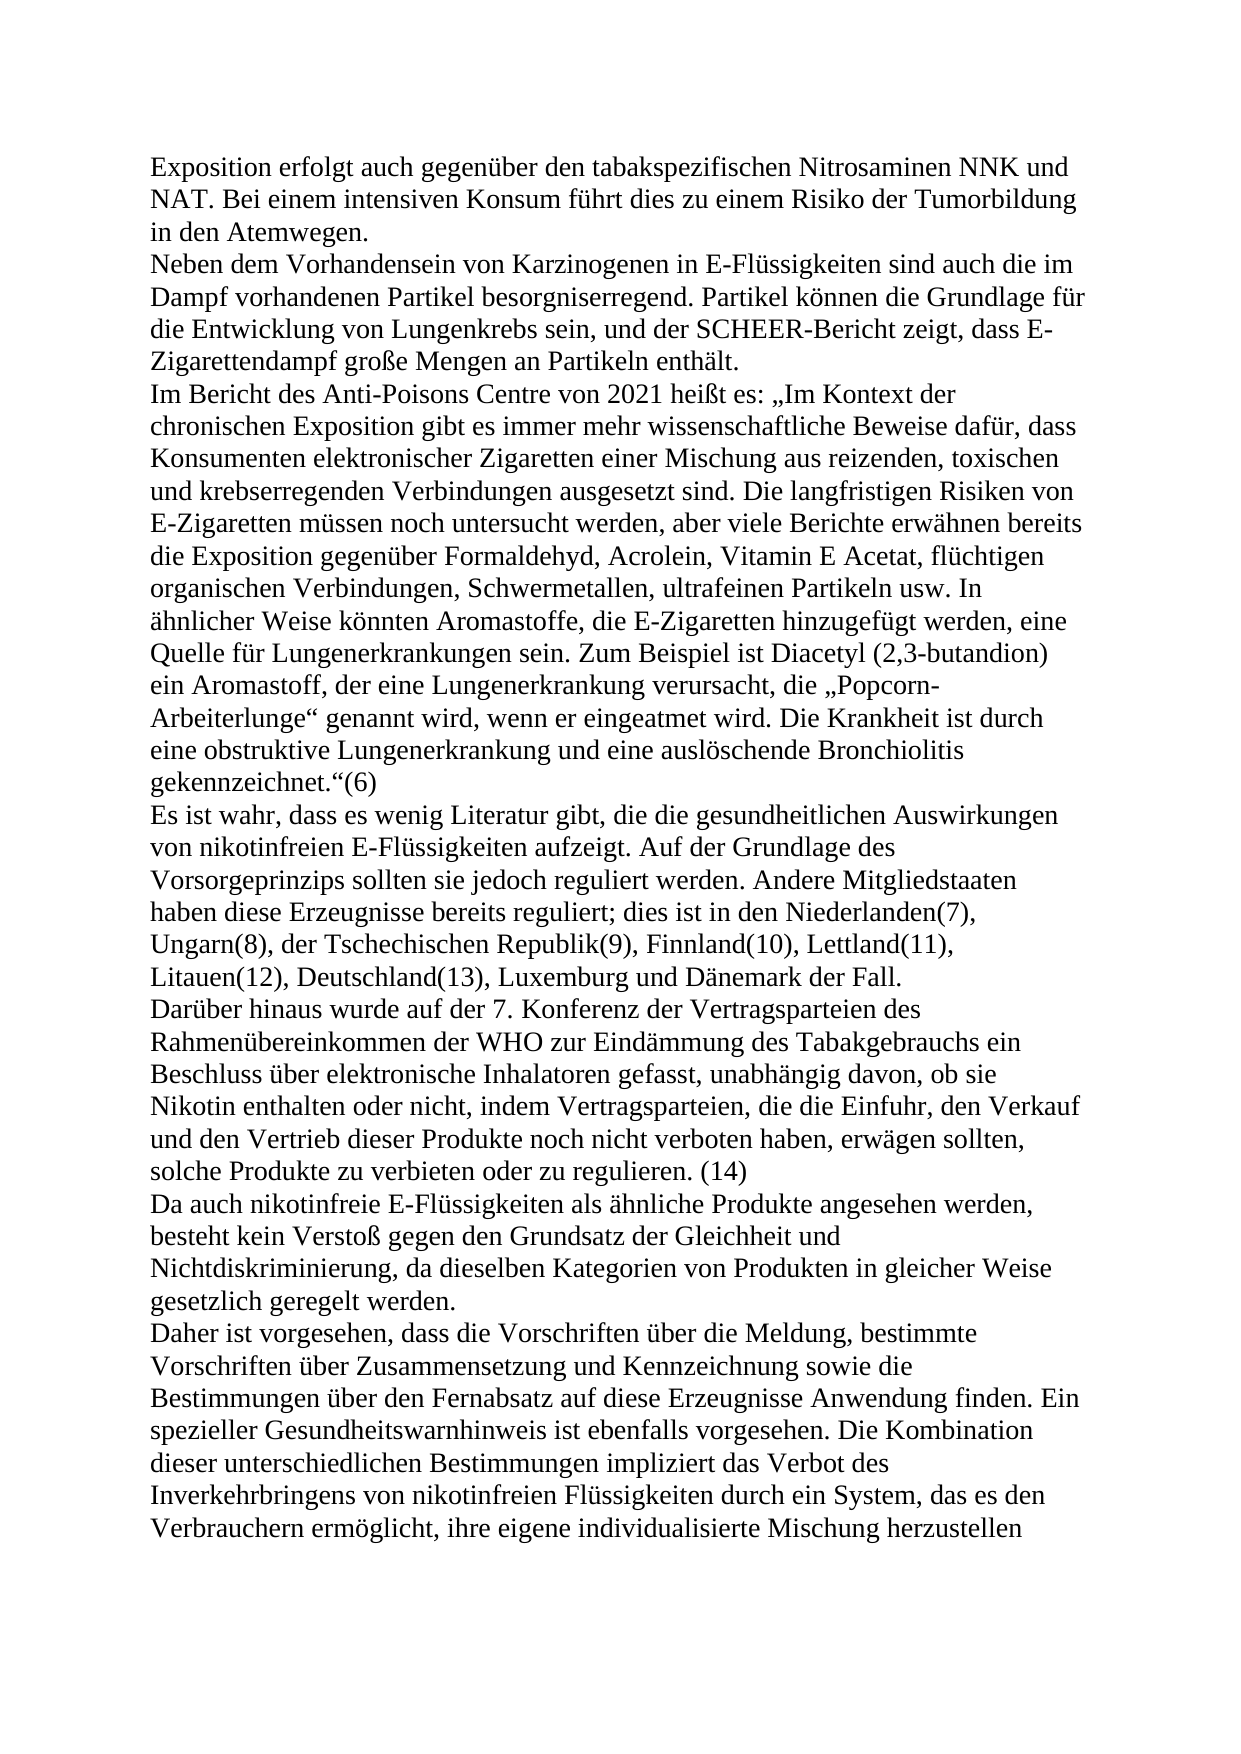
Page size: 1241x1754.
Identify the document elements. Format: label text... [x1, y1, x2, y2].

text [150, 150, 1090, 247]
text Neben dem Vorhandensein von Karzinogenen in E-Flüssigkeiten sind auch die im Dampf vorhandenen Partikel besorgniserregend. Partikel können die Grundlage für die Entwicklung von Lungenkrebs sein, und der SCHEER-Bericht zeigt, dass E-Zigarettendampf große Mengen an Partikeln enthält. Im Bericht des Anti-Poisons Centre von 2021 heißt es: „Im Kontext der chronischen Exposition gibt es immer mehr wissenschaftliche Beweise dafür, dass Konsumenten elektronischer Zigaretten einer Mischung aus reizenden, toxischen und krebserregenden Verbindungen ausgesetzt sind. Die langfristigen Risiken von E-Zigaretten müssen noch untersucht werden, aber viele Berichte erwähnen bereits die Exposition gegenüber Formaldehyd, Acrolein, Vitamin E Acetat, flüchtigen organischen Verbindungen, Schwermetallen, ultrafeinen Partikeln usw. In ähnlicher Weise könnten Aromastoffe, die E-Zigaretten hinzugefügt werden, eine Quelle für Lungenerkrankungen sein. Zum Beispiel ist Diacetyl (2,3-butandion) ein Aromastoff, der eine Lungenerkrankung verursacht, die „Popcorn-Arbeiterlunge“ genannt wird, wenn er eingeatmet wird. Die Krankheit ist durch eine obstruktive Lungenerkrankung und eine auslöschende Bronchiolitis gekennzeichnet.“(6) [150, 247, 1090, 798]
text Es ist wahr, dass es wenig Literatur gibt, die die gesundheitlichen Auswirkungen von nikotinfreien E-Flüssigkeiten aufzeigt. Auf der Grundlage des Vorsorgeprinzips sollten sie jedoch reguliert werden. Andere Mitgliedstaaten haben diese Erzeugnisse bereits reguliert; dies ist in den Niederlanden(7), Ungarn(8), der Tschechischen Republik(9), Finnland(10), Lettland(11), Litauen(12), Deutschland(13), Luxemburg und Dänemark der Fall. [150, 798, 1090, 992]
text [150, 1187, 1090, 1543]
text Darüber hinaus wurde auf der 7. Konferenz der Vertragsparteien des Rahmenübereinkommen der WHO zur Eindämmung des Tabakgebrauchs ein Beschluss über elektronische Inhalatoren gefasst, unabhängig davon, ob sie Nikotin enthalten oder nicht, indem Vertragsparteien, die die Einfuhr, den Verkauf und den Vertrieb dieser Produkte noch nicht verboten haben, erwägen sollten, solche Produkte zu verbieten oder zu regulieren. (14) [150, 992, 1090, 1187]
